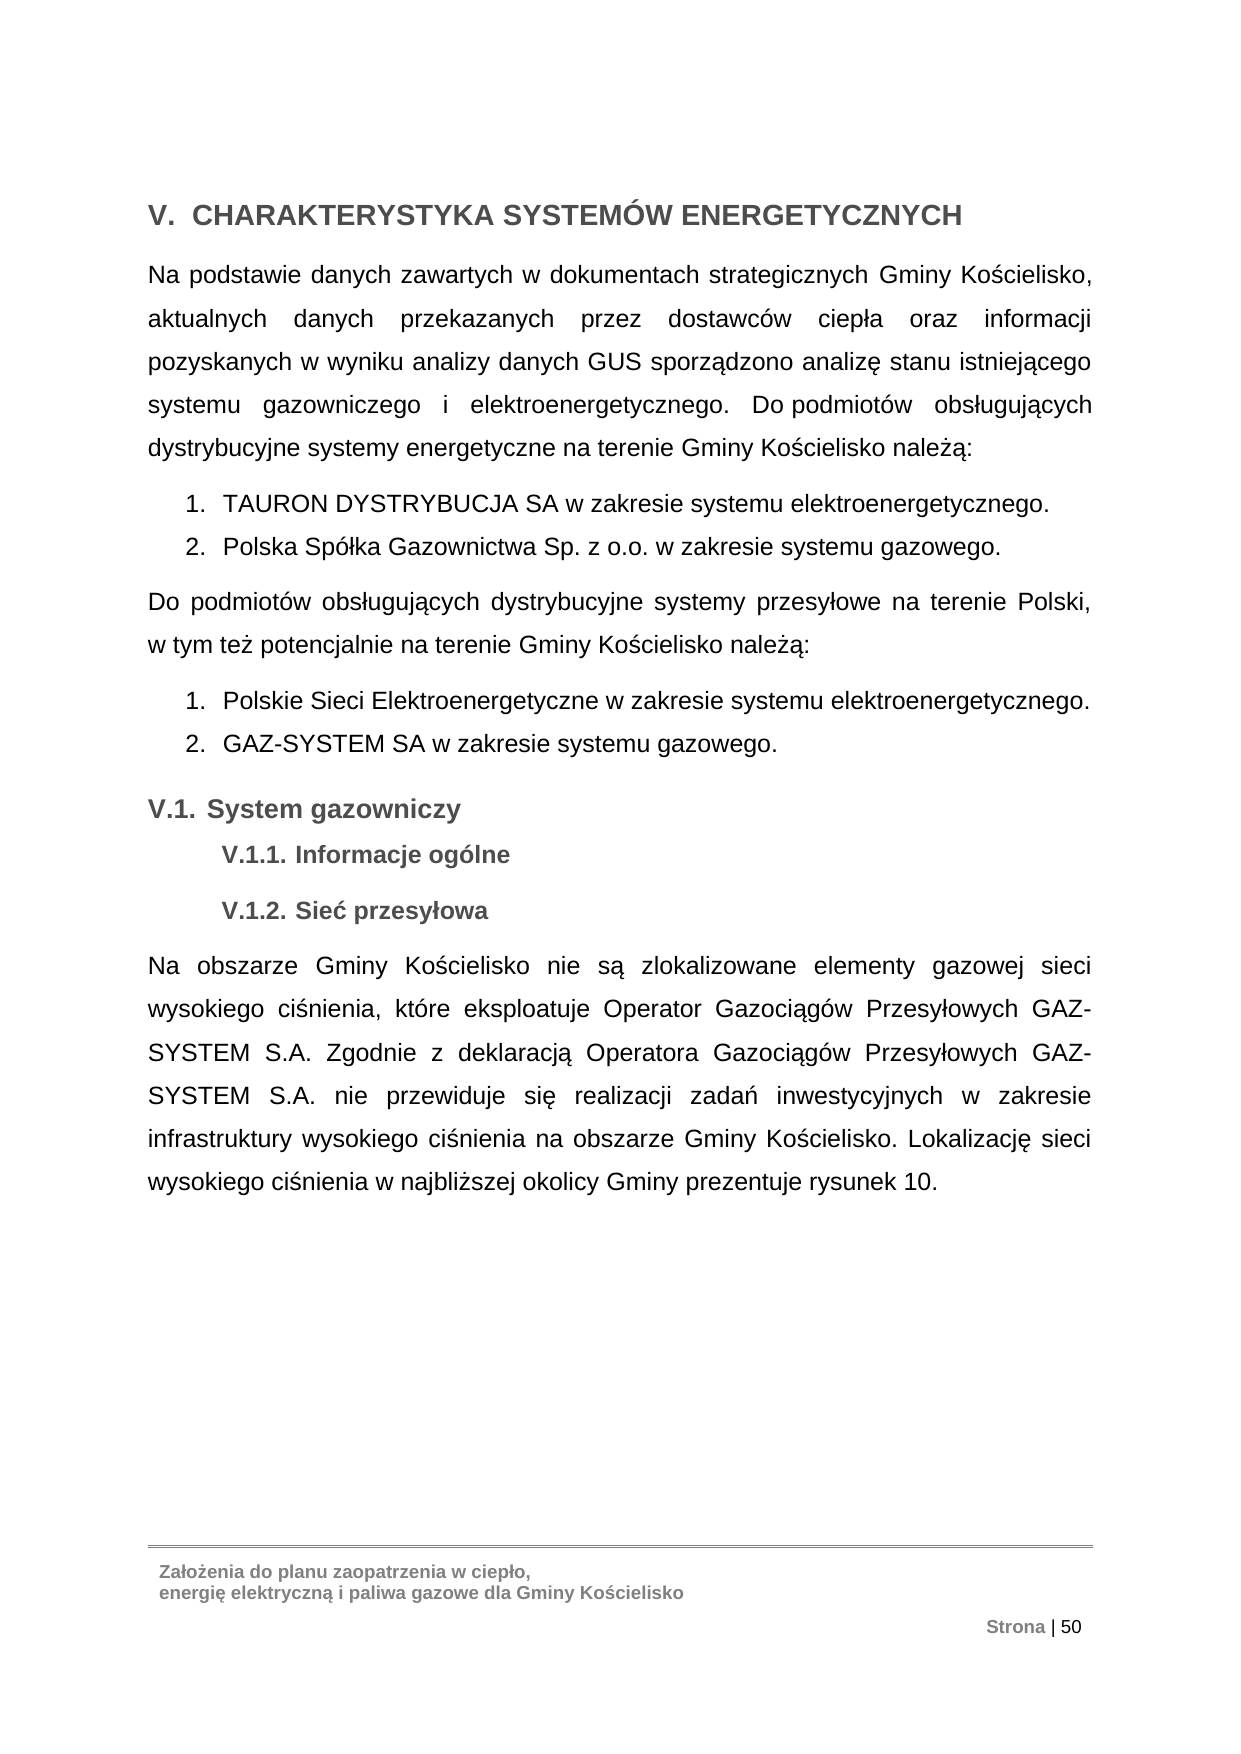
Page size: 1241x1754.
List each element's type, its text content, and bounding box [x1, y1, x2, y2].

subtitle Informacje ogólne [221, 840, 1093, 869]
text Do podmiotów obsługujących dystrybucyjne systemy przesyłowe na terenie Polski, w tym też potencjalnie na terenie Gminy Kościelisko należą: [148, 587, 1093, 659]
text Na obszarze Gminy Kościelisko nie są zlokalizowane elementy gazowej sieci wysokiego ciśnienia, które eksploatuje Operator Gazociągów Przesyłowych GAZ-SYSTEM S.A. Zgodnie z deklaracją Operatora Gazociągów Przesyłowych GAZ-SYSTEM S.A. nie przewiduje się realizacji zadań inwestycyjnych w zakresie infrastruktury wysokiego ciśnienia na obszarze Gminy Kościelisko. Lokalizację sieci wysokiego ciśnienia w najbliższej okolicy Gminy prezentuje rysunek 10. [148, 951, 1093, 1196]
list TAURON DYSTRYBUCJA SA w zakresie systemu elektroenergetycznego. [185, 488, 1093, 517]
text Na podstawie danych zawartych w dokumentach strategicznych Gminy Kościelisko, aktualnych danych przekazanych przez dostawców ciepła oraz informacji pozyskanych w wyniku analizy danych GUS sporządzono analizę stanu istniejącego systemu gazowniczego i elektroenergetycznego. Do podmiotów obsługujących dystrybucyjne systemy energetyczne na terenie Gminy Kościelisko należą: [148, 260, 1093, 462]
subtitle Sieć przesyłowa [221, 896, 1093, 924]
subtitle CHARAKTERYSTYKA SYSTEMÓW ENERGETYCZNYCH [148, 198, 1093, 231]
list Polskie Sieci Elektroenergetyczne w zakresie systemu elektroenergetycznego. [185, 686, 1093, 715]
subtitle System gazowniczy [148, 793, 1093, 824]
list Polska Spółka Gazownictwa Sp. z o.o. w zakresie systemu gazowego. [185, 532, 1093, 560]
list GAZ-SYSTEM SA w zakresie systemu gazowego. [185, 729, 1093, 758]
